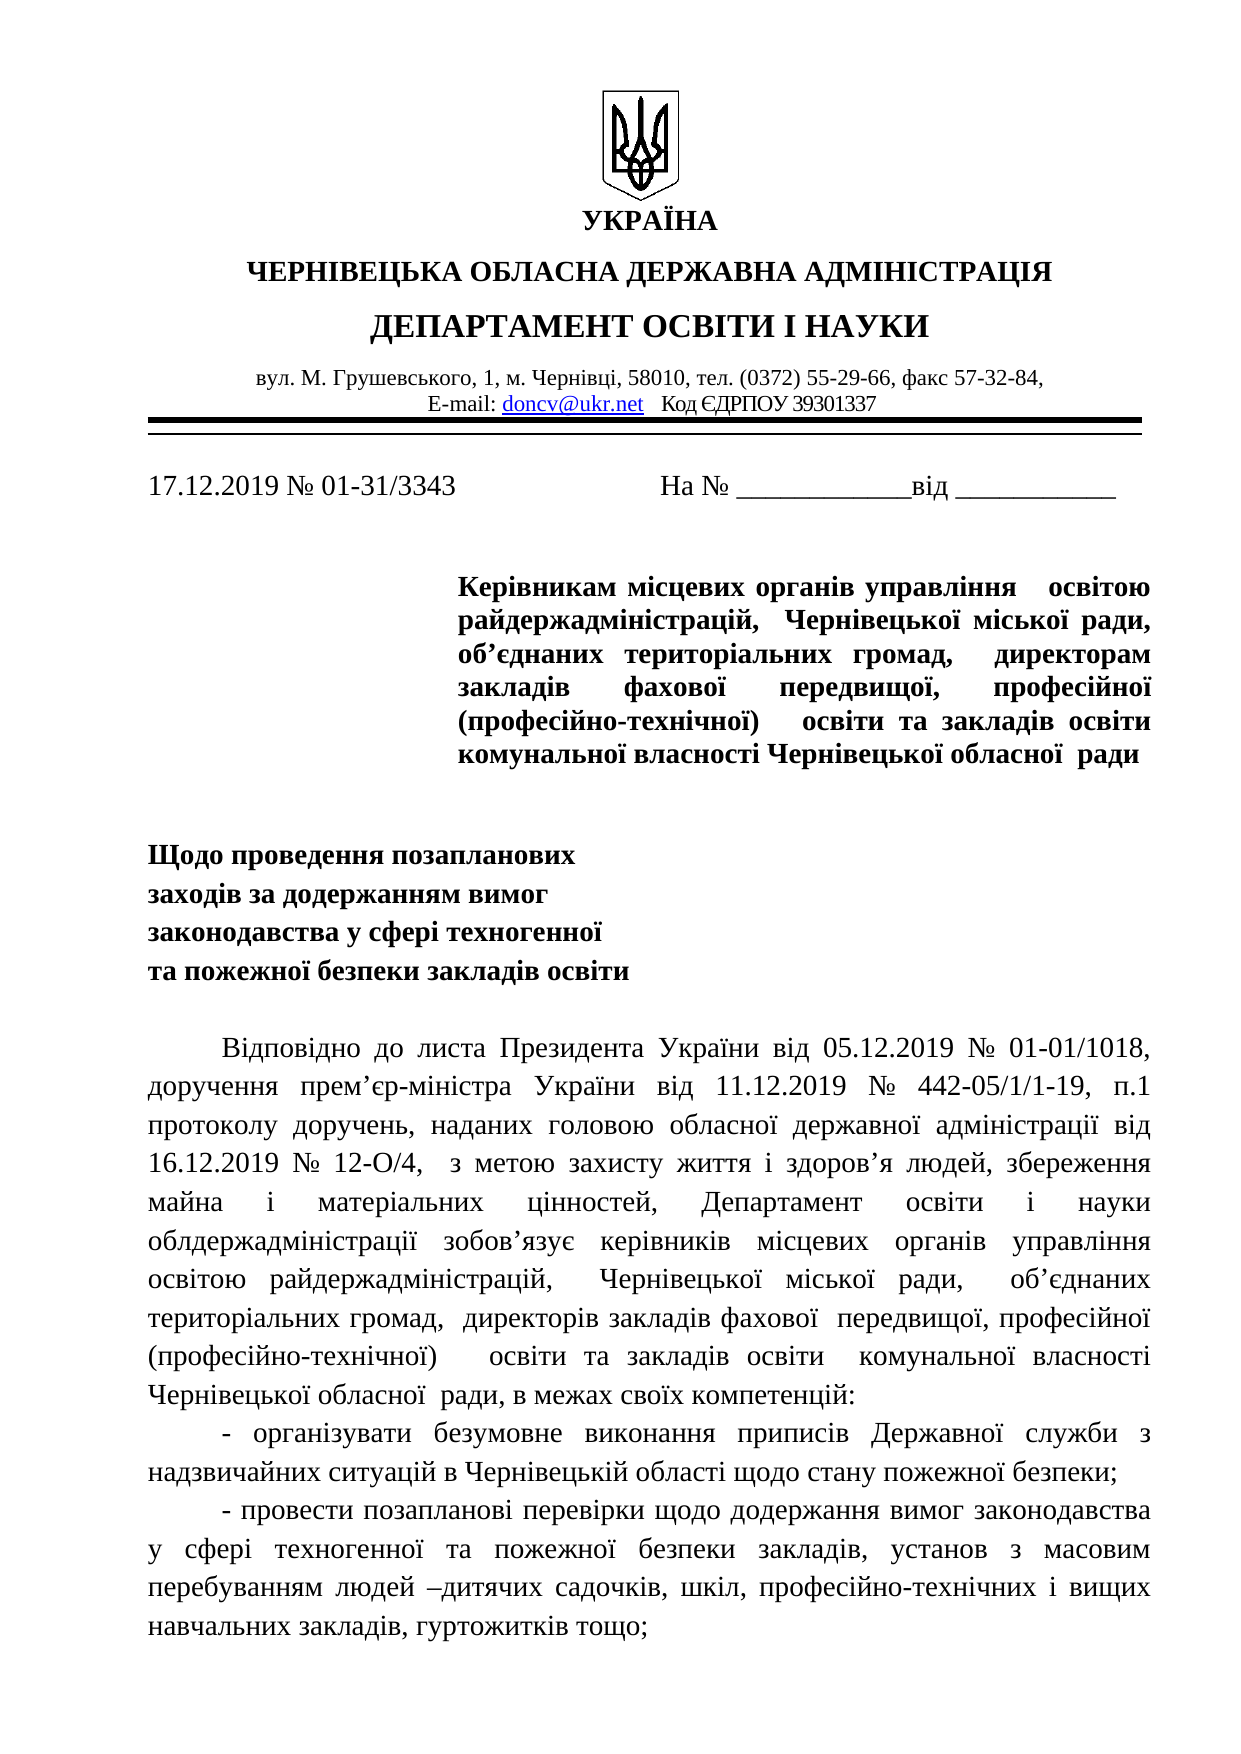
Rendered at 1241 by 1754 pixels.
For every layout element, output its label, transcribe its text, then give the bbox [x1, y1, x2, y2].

text - організувати безумовне виконання приписів Державної служби з надзвичайних ситуацій в Чернівецькій області щодо стану пожежної безпеки; [148, 1415, 1152, 1487]
text Керівникам місцевих органів управління освітою райдержадміністрацій, Чернівецької міської ради, об’єднаних територіальних громад, директорам закладів фахової передвищої, професійної (професійно-технічної) освіти та закладів освіти комунальної власності Чернівецької обласної ради [458, 569, 1152, 770]
text вул. М. Грушевського, 1, м. Чернівці, 58010, тел. (0372) 55-29-66, факс 57-32-84, [148, 364, 1152, 390]
text Щодо проведення позапланових заходів за додержанням вимог законодавства у сфері техногенної та пожежної безпеки закладів освіти [148, 837, 1152, 986]
picture [600, 88, 681, 204]
text 17.12.2019 № 01-31/3343 На № ____________від ___________ [148, 468, 1152, 502]
text Відповідно до листа Президента України від 05.12.2019 № 01-01/1018, доручення прем’єр-міністра України від 11.12.2019 № 442-05/1/1-19, п.1 протоколу доручень, наданих головою обласної державної адміністрації від 16.12.2019 № 12-О/4, з метою захисту життя і здоров’я людей, збереження майна і матеріальних цінностей, Департамент освіти і науки облдержадміністрації зобов’язує керівників місцевих органів управління освітою райдержадміністрацій, Чернівецької міської ради, об’єднаних територіальних громад, директорів закладів фахової передвищої, професійної (професійно-технічної) освіти та закладів освіти комунальної власності Чернівецької обласної ради, в межах своїх компетенцій: [148, 1030, 1152, 1410]
text ЧЕРНІВЕЦЬКА ОБЛАСНА ДЕРЖАВНА АДМІНІСТРАЦІЯ ДЕПАРТАМЕНТ ОСВІТИ І НАУКИ [148, 254, 1152, 345]
table_header [148, 423, 1142, 433]
text - провести позапланові перевірки щодо додержання вимог законодавства у сфері техногенної та пожежної безпеки закладів, установ з масовим перебуванням людей –дитячих садочків, шкіл, професійно-технічних і вищих навчальних закладів, гуртожитків тощо; [148, 1492, 1152, 1642]
text УКРАЇНА [148, 203, 1152, 237]
text Е-mail: doncv@ukr.net Код ЄДРПОУ 39301337 [148, 390, 1152, 417]
